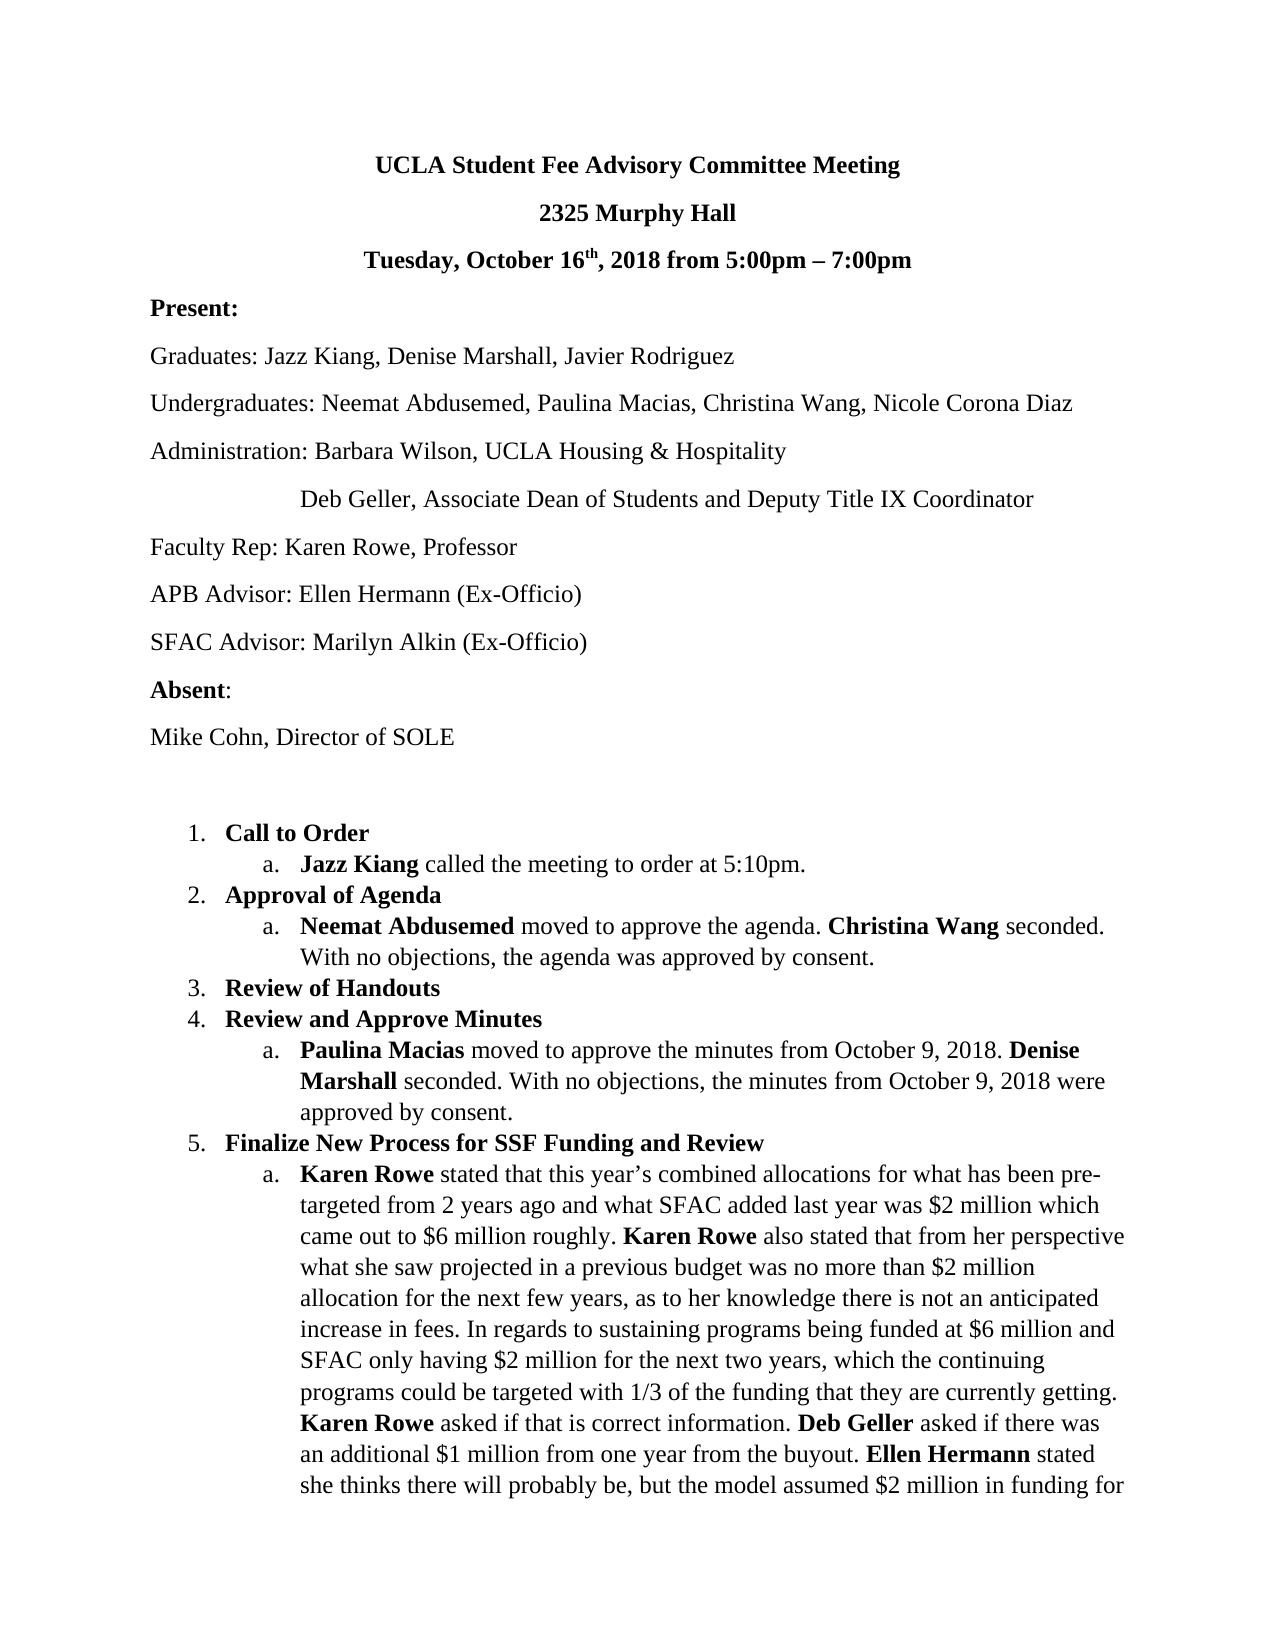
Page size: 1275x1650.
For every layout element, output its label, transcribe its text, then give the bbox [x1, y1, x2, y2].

text Undergraduates: Neemat Abdusemed, Paulina Macias, Christina Wang, Nicole Corona Diaz [150, 388, 1125, 417]
list Paulina Macias moved to approve the minutes from October 9, 2018. Denise Marshall seconded. With no objections, the minutes from October 9, 2018 were approved by consent. [262, 1035, 1125, 1126]
text Absent: [150, 675, 1125, 703]
text SFAC Advisor: Marilyn Alkin (Ex-Officio) [150, 627, 1125, 656]
list Neemat Abdusemed moved to approve the agenda. Christina Wang seconded. With no objections, the agenda was approved by consent. [262, 911, 1125, 971]
text UCLA Student Fee Advisory Committee Meeting [150, 150, 1125, 179]
list Call to Order [187, 818, 1125, 847]
list Jazz Kiang called the meeting to order at 5:10pm. [262, 849, 1125, 878]
text Tuesday, October 16th, 2018 from 5:00pm – 7:00pm [150, 245, 1125, 274]
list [262, 1159, 1125, 1498]
list Review and Approve Minutes [187, 1004, 1125, 1033]
list Review of Handouts [187, 973, 1125, 1002]
text Graduates: Jazz Kiang, Denise Marshall, Javier Rodriguez [150, 341, 1125, 369]
text Administration: Barbara Wilson, UCLA Housing & Hospitality [150, 436, 1125, 465]
text Mike Cohn, Director of SOLE [150, 722, 1125, 751]
list Approval of Agenda [187, 880, 1125, 909]
text APB Advisor: Ellen Hermann (Ex-Officio) [150, 579, 1125, 608]
text Faculty Rep: Karen Rowe, Professor [150, 532, 1125, 560]
text 2325 Murphy Hall [150, 198, 1125, 226]
list Finalize New Process for SSF Funding and Review [187, 1128, 1125, 1157]
text Deb Geller, Associate Dean of Students and Deputy Title IX Coordinator [225, 484, 1125, 513]
text Present: [150, 293, 1125, 322]
